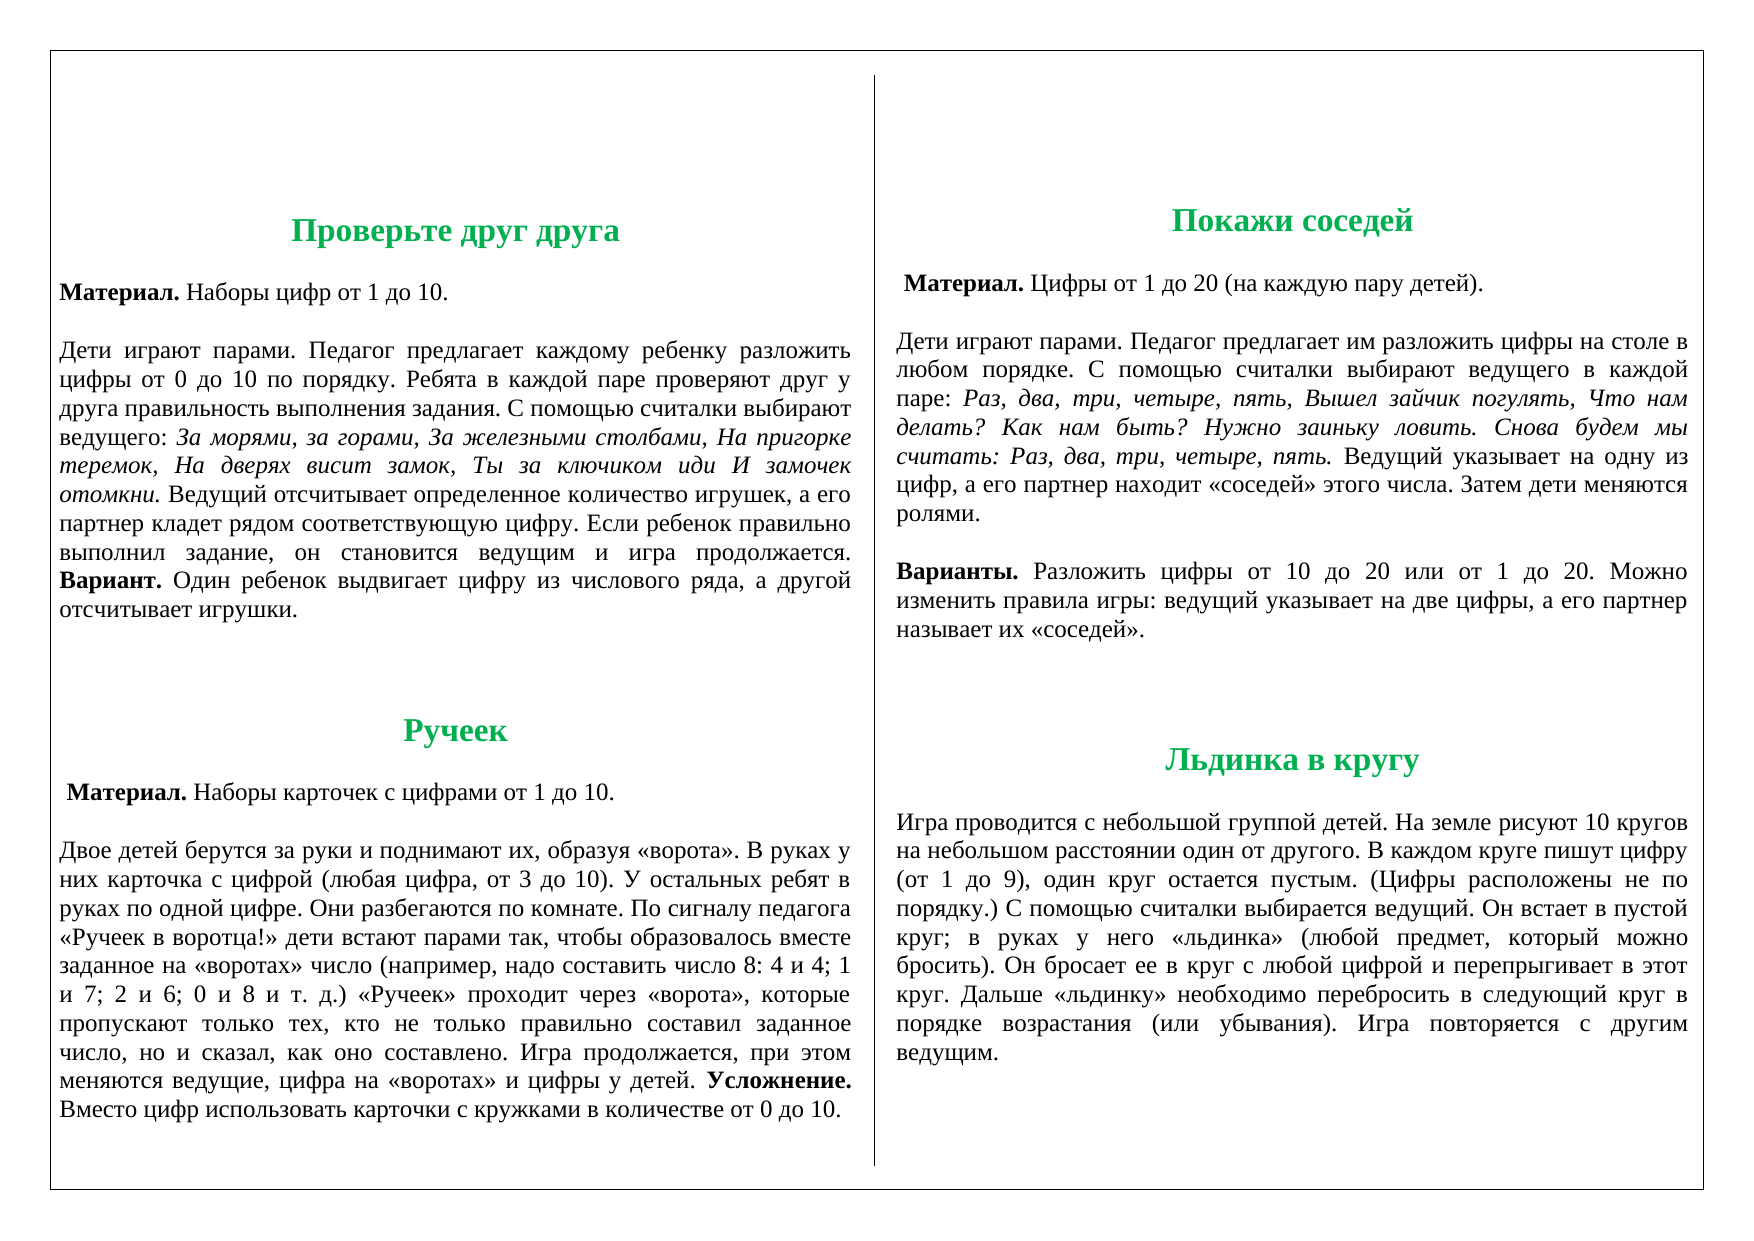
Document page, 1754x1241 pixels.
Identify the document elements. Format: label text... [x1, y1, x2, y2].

text Дети играют парами. Педагог предлагает каждому ребенку разложить цифры от 0 до 10 по порядку. Ребята в каждой паре проверяют друг у друга правильность выполнения задания. С помощью считалки выбирают ведущего: За морями, за горами, За железными столбами, На пригорке теремок, На дверях висит замок, Ты за ключиком иди И замочек отомкни. Ведущий отсчитывает определенное количество игрушек, а его партнер кладет рядом соответствующую цифру. Если ребенок правильно выполнил задание, он становится ведущим и игра продолжается. Вариант. Один ребенок выдвигает цифру из числового ряда, а другой отсчитывает игрушки. [59, 335, 852, 623]
text Проверьте друг друга [59, 210, 852, 248]
text Варианты. Разложить цифры от 10 до 20 или от 1 до 20. Можно изменить правила игры: ведущий указывает на две цифры, а его партнер называет их «соседей». [896, 556, 1689, 642]
text Материал. Цифры от 1 до 20 (на каждую пару детей). [896, 268, 1689, 297]
text Двое детей берутся за руки и поднимают их, образуя «ворота». В руках у них карточка с цифрой (любая цифра, от 3 до 10). У остальных ребят в руках по одной цифре. Они разбегаются по комнате. По сигналу педагога «Ручеек в воротца!» дети встают парами так, чтобы образовалось вместе заданное на «воротах» число (например, надо составить число 8: 4 и 4; 1 и 7; 2 и 6; 0 и 8 и т. д.) «Ручеек» проходит через «ворота», которые пропускают только тех, кто не только правильно составил заданное число, но и сказал, как оно составлено. Игра продолжается, при этом меняются ведущие, цифра на «воротах» и цифры у детей. Усложнение. Вместо цифр использовать карточки с кружками в количестве от 0 до 10. [59, 835, 852, 1123]
text Ручеек [59, 710, 852, 748]
text Дети играют парами. Педагог предлагает им разложить цифры на столе в любом порядке. С помощью считалки выбирают ведущего в каждой паре: Раз, два, три, четыре, пять, Вышел зайчик погулять, Что нам делать? Как нам быть? Нужно заиньку ловить. Снова будем мы считать: Раз, два, три, четыре, пять. Ведущий указывает на одну из цифр, а его партнер находит «соседей» этого числа. Затем дети меняются ролями. [896, 326, 1689, 527]
text Льдинка в кругу [896, 739, 1689, 777]
text Игра проводится с небольшой группой детей. На земле рисуют 10 кругов на небольшом расстоянии один от другого. В каждом круге пишут цифру (от 1 до 9), один круг остается пустым. (Цифры расположены не по порядку.) С помощью считалки выбирается ведущий. Он встает в пустой круг; в руках у него «льдинка» (любой предмет, который можно бросить). Он бросает ее в круг с любой цифрой и перепрыгивает в этот круг. Дальше «льдинку» необходимо перебросить в следующий круг в порядке возрастания (или убывания). Игра повторяется с другим ведущим. [896, 807, 1689, 1065]
text Покажи соседей [896, 200, 1689, 239]
text Материал. Наборы цифр от 1 до 10. [59, 277, 852, 306]
text Материал. Наборы карточек с цифрами от 1 до 10. [59, 777, 852, 806]
